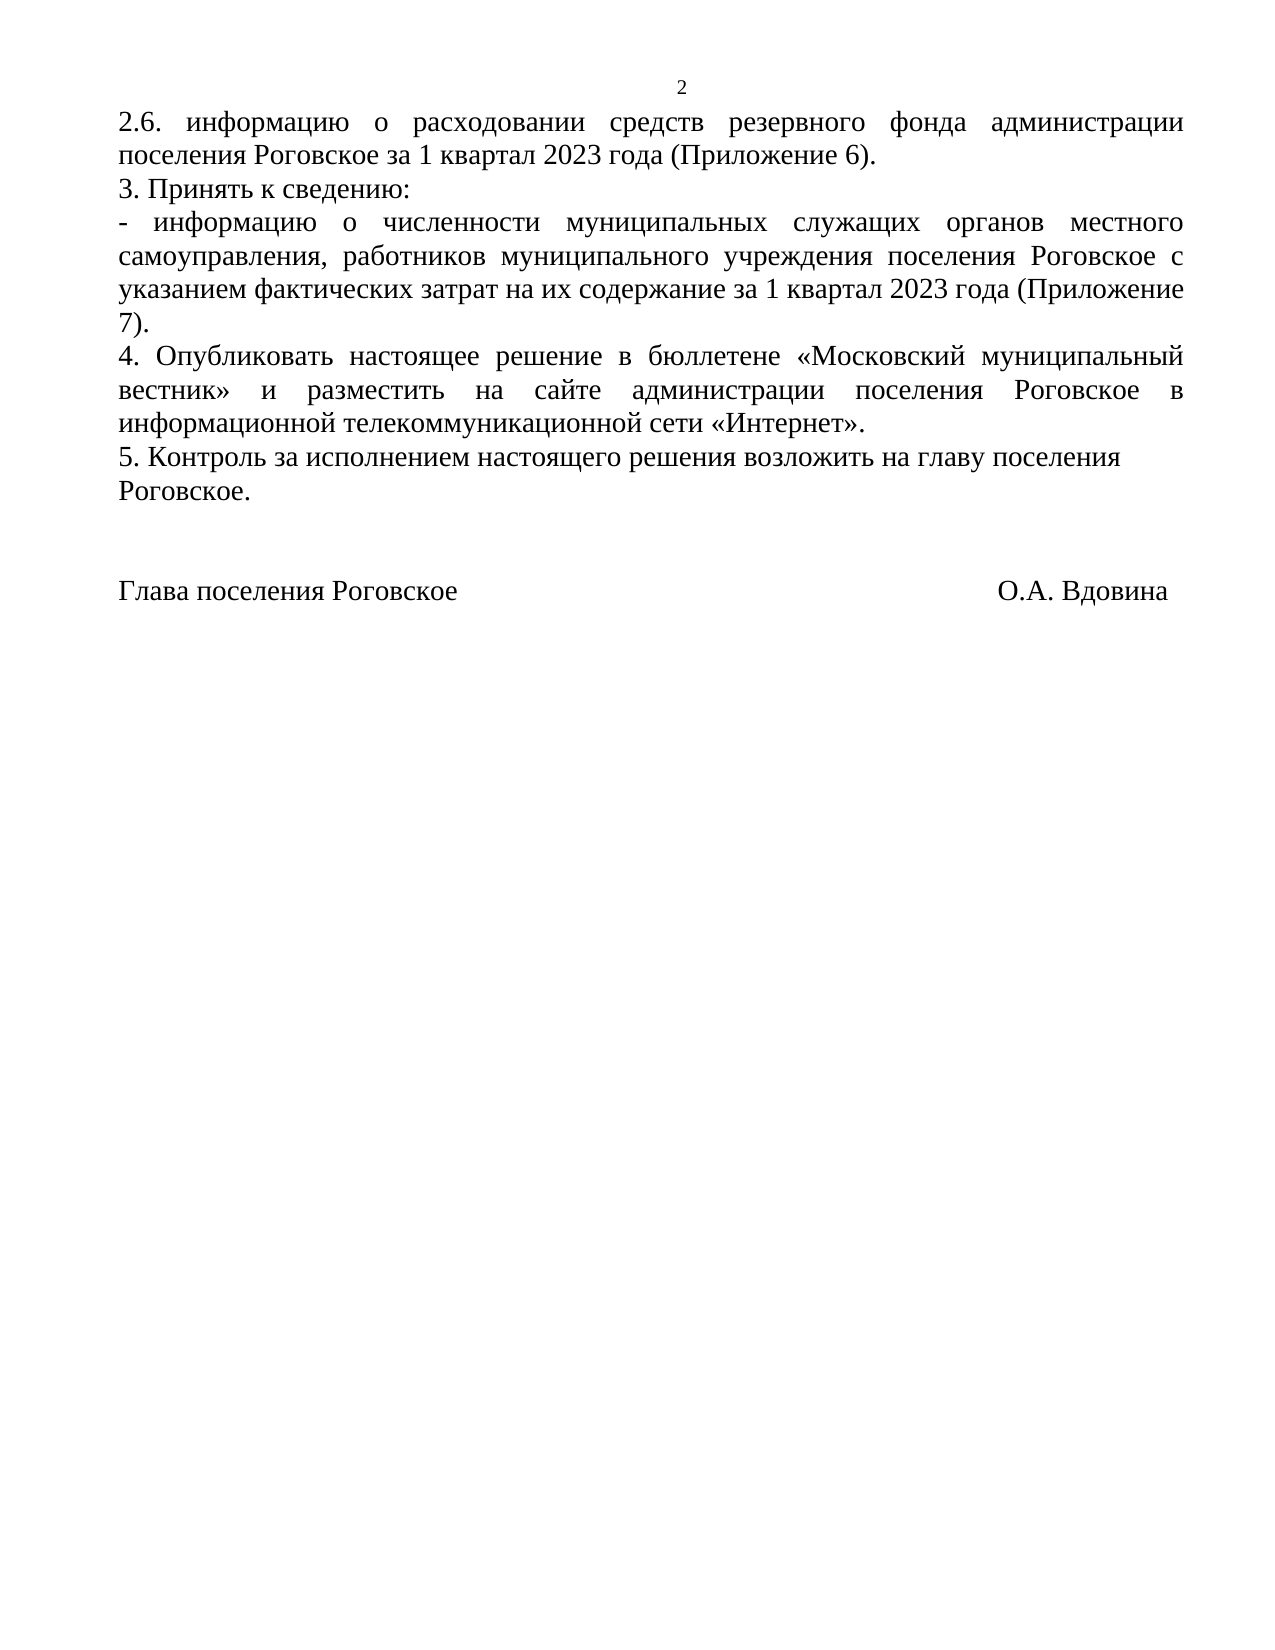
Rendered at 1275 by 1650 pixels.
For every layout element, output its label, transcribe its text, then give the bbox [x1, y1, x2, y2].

text 4. Опубликовать настоящее решение в бюллетене «Московский муниципальный вестник» и разместить на сайте администрации поселения Роговское в информационной телекоммуникационной сети «Интернет». [118, 338, 1185, 439]
text 5. Контроль за исполнением настоящего решения возложить на главу поселения [118, 439, 1186, 473]
text - информацию о численности муниципальных служащих органов местного самоуправления, работников муниципального учреждения поселения Роговское с указанием фактических затрат на их содержание за 1 квартал 2023 года (Приложение 7). [118, 204, 1185, 338]
text Роговское. [118, 473, 1186, 506]
list Глава поселения Роговское О.А. Вдовина [118, 573, 1186, 607]
text 3. Принять к сведению: [118, 171, 1185, 204]
text 2.6. информацию о расходовании средств резервного фонда администрации поселения Роговское за 1 квартал 2023 года (Приложение 6). [118, 104, 1185, 171]
